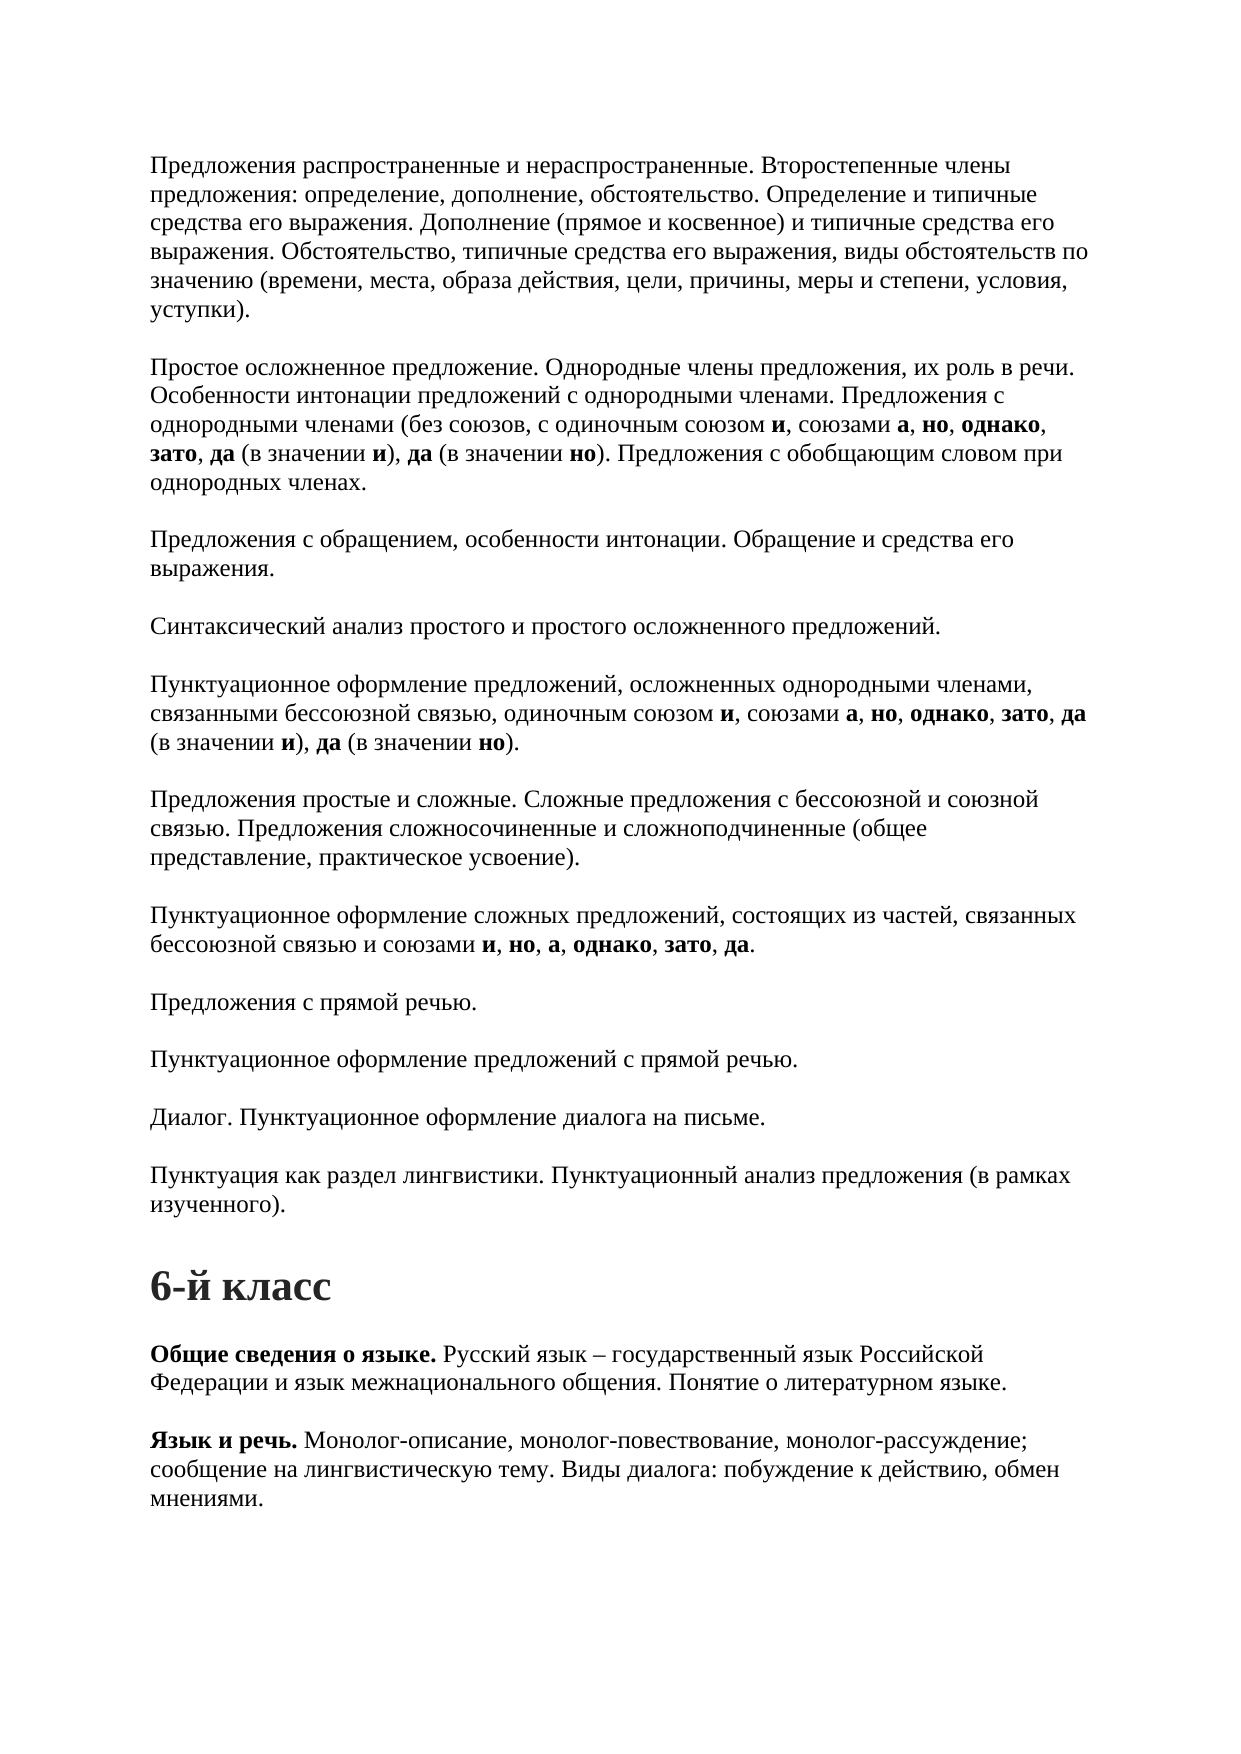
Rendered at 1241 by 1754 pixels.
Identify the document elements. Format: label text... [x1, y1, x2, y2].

text Пунктуационное оформление предложений, осложненных однородными членами, связанными бессоюзной связью, одиночным союзом и, союзами а, но, однако, зато, да (в значении и), да (в значении но). [150, 669, 1090, 755]
text Предложения простые и сложные. Сложные предложения с бессоюзной и союзной связью. Предложения сложносочиненные и сложноподчиненные (общее представление, практическое усвоение). [150, 784, 1090, 871]
text 6-й класс [150, 1247, 1090, 1309]
text Пунктуационное оформление сложных предложений, состоящих из частей, связанных бессоюзной связью и союзами и, но, а, однако, зато, да. [150, 900, 1090, 957]
text Простое осложненное предложение. Однородные члены предложения, их роль в речи. Особенности интонации предложений с однородными членами. Предложения с однородными членами (без союзов, с одиночным союзом и, союзами а, но, однако, зато, да (в значении и), да (в значении но). Предложения с обобщающим словом при однородных членах. [150, 352, 1090, 495]
text Предложения с прямой речью. [150, 987, 1090, 1015]
text Общие сведения о языке. Русский язык – государственный язык Российской Федерации и язык межнационального общения. Понятие о литературном языке. [150, 1339, 1090, 1396]
text Пунктуация как раздел лингвистики. Пунктуационный анализ предложения (в рамках изученного). [150, 1160, 1090, 1218]
text Диалог. Пунктуационное оформление диалога на письме. [150, 1102, 1090, 1131]
text Синтаксический анализ простого и простого осложненного предложений. [150, 611, 1090, 640]
text Пунктуационное оформление предложений с прямой речью. [150, 1044, 1090, 1073]
text Предложения распространенные и нераспространенные. Второстепенные члены предложения: определение, дополнение, обстоятельство. Определение и типичные средства его выражения. Дополнение (прямое и косвенное) и типичные средства его выражения. Обстоятельство, типичные средства его выражения, виды обстоятельств по значению (времени, места, образа действия, цели, причины, меры и степени, условия, уступки). [150, 150, 1090, 322]
text Язык и речь. Монолог-описание, монолог-повествование, монолог-рассуждение; сообщение на лингвистическую тему. Виды диалога: побуждение к действию, обмен мнениями. [150, 1425, 1090, 1512]
text Предложения с обращением, особенности интонации. Обращение и средства его выражения. [150, 524, 1090, 582]
